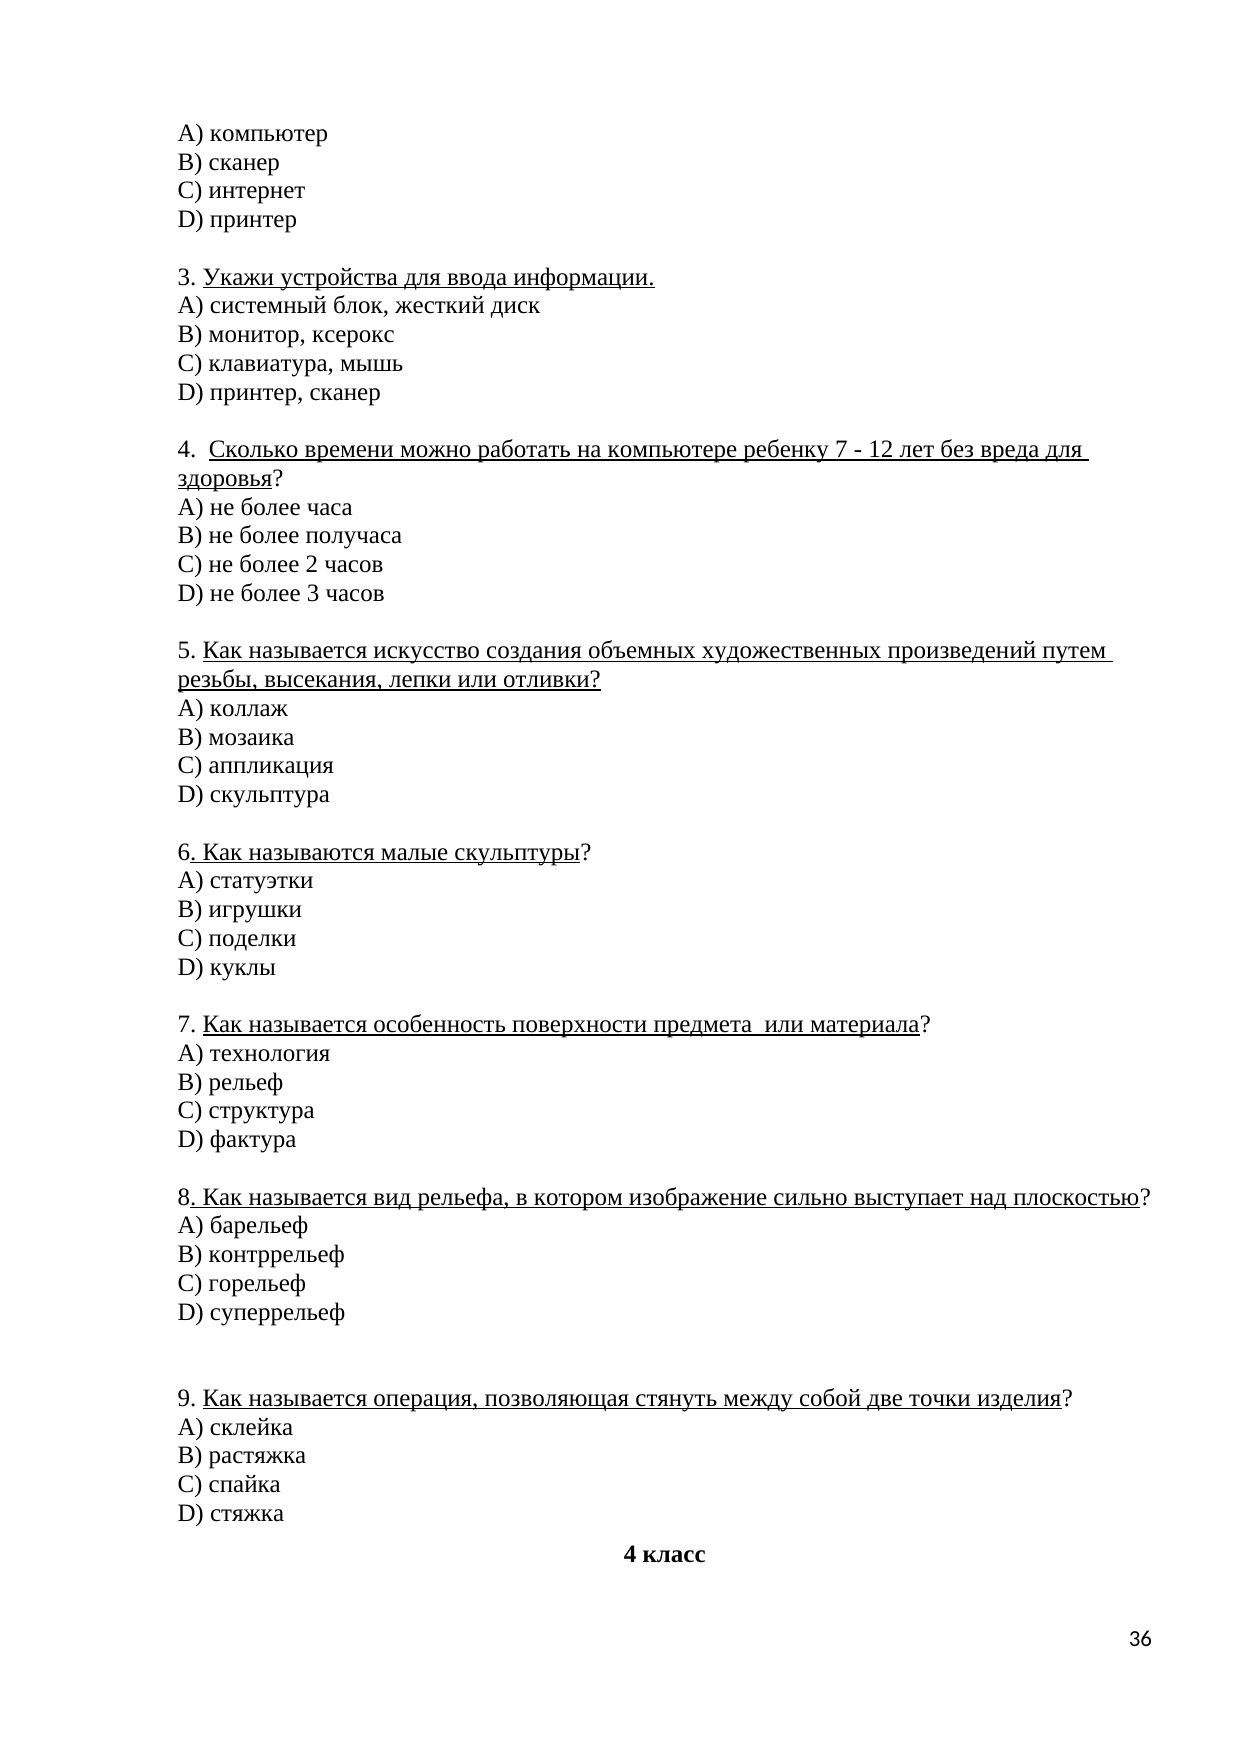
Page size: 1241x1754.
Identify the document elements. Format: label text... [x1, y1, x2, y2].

text D) фактура [177, 1124, 1152, 1153]
text A) статуэтки [177, 866, 1152, 894]
text D) скульптура [177, 779, 1152, 808]
text A) технология [177, 1038, 1152, 1067]
text A) компьютер [177, 118, 1152, 147]
text D) куклы [177, 952, 1152, 981]
text C) горельеф [177, 1268, 1152, 1297]
text C) не более 2 часов [177, 549, 1152, 578]
text C) аппликация [177, 751, 1152, 779]
text B) мозаика [177, 722, 1152, 751]
text C) поделки [177, 923, 1152, 952]
text D) стяжка [177, 1498, 1152, 1527]
text B) растяжка [177, 1441, 1152, 1469]
text D) принтер, сканер [177, 377, 1152, 406]
text 4 класс [177, 1539, 1152, 1568]
text B) игрушки [177, 894, 1152, 923]
text D) принтер [177, 204, 1152, 233]
text A) системный блок, жесткий диск [177, 291, 1152, 319]
text 7. Как называется особенность поверхности предмета или материала? [177, 1009, 1152, 1038]
text C) клавиатура, мышь [177, 348, 1152, 377]
text B) не более получаса [177, 521, 1152, 549]
text 6. Как называются малые скульптуры? [177, 837, 1152, 866]
text 3. Укажи устройства для ввода информации. [177, 262, 1152, 291]
text С) спайка [177, 1469, 1152, 1498]
text B) сканер [177, 147, 1152, 176]
text A) склейка [177, 1412, 1152, 1441]
text A) барельеф [177, 1211, 1152, 1239]
text D) не более 3 часов [177, 578, 1152, 607]
text D) суперрельеф [177, 1297, 1152, 1326]
text A) не более часа [177, 492, 1152, 521]
text 5. Как называется искусство создания объемных художественных произведений путем резьбы, высекания, лепки или отливки? [177, 636, 1152, 693]
text C) структура [177, 1096, 1152, 1124]
text B) контррельеф [177, 1239, 1152, 1268]
text A) коллаж [177, 693, 1152, 722]
text 8. Как называется вид рельефа, в котором изображение сильно выступает над плоскостью? [177, 1182, 1152, 1211]
text C) интернет [177, 176, 1152, 204]
text B) рельеф [177, 1067, 1152, 1096]
text 9. Как называется операция, позволяющая стянуть между собой две точки изделия? [177, 1383, 1152, 1412]
text 4. Сколько времени можно работать на компьютере ребенку 7 - 12 лет без вреда для здоровья? [177, 434, 1152, 492]
text B) монитор, ксерокс [177, 319, 1152, 348]
